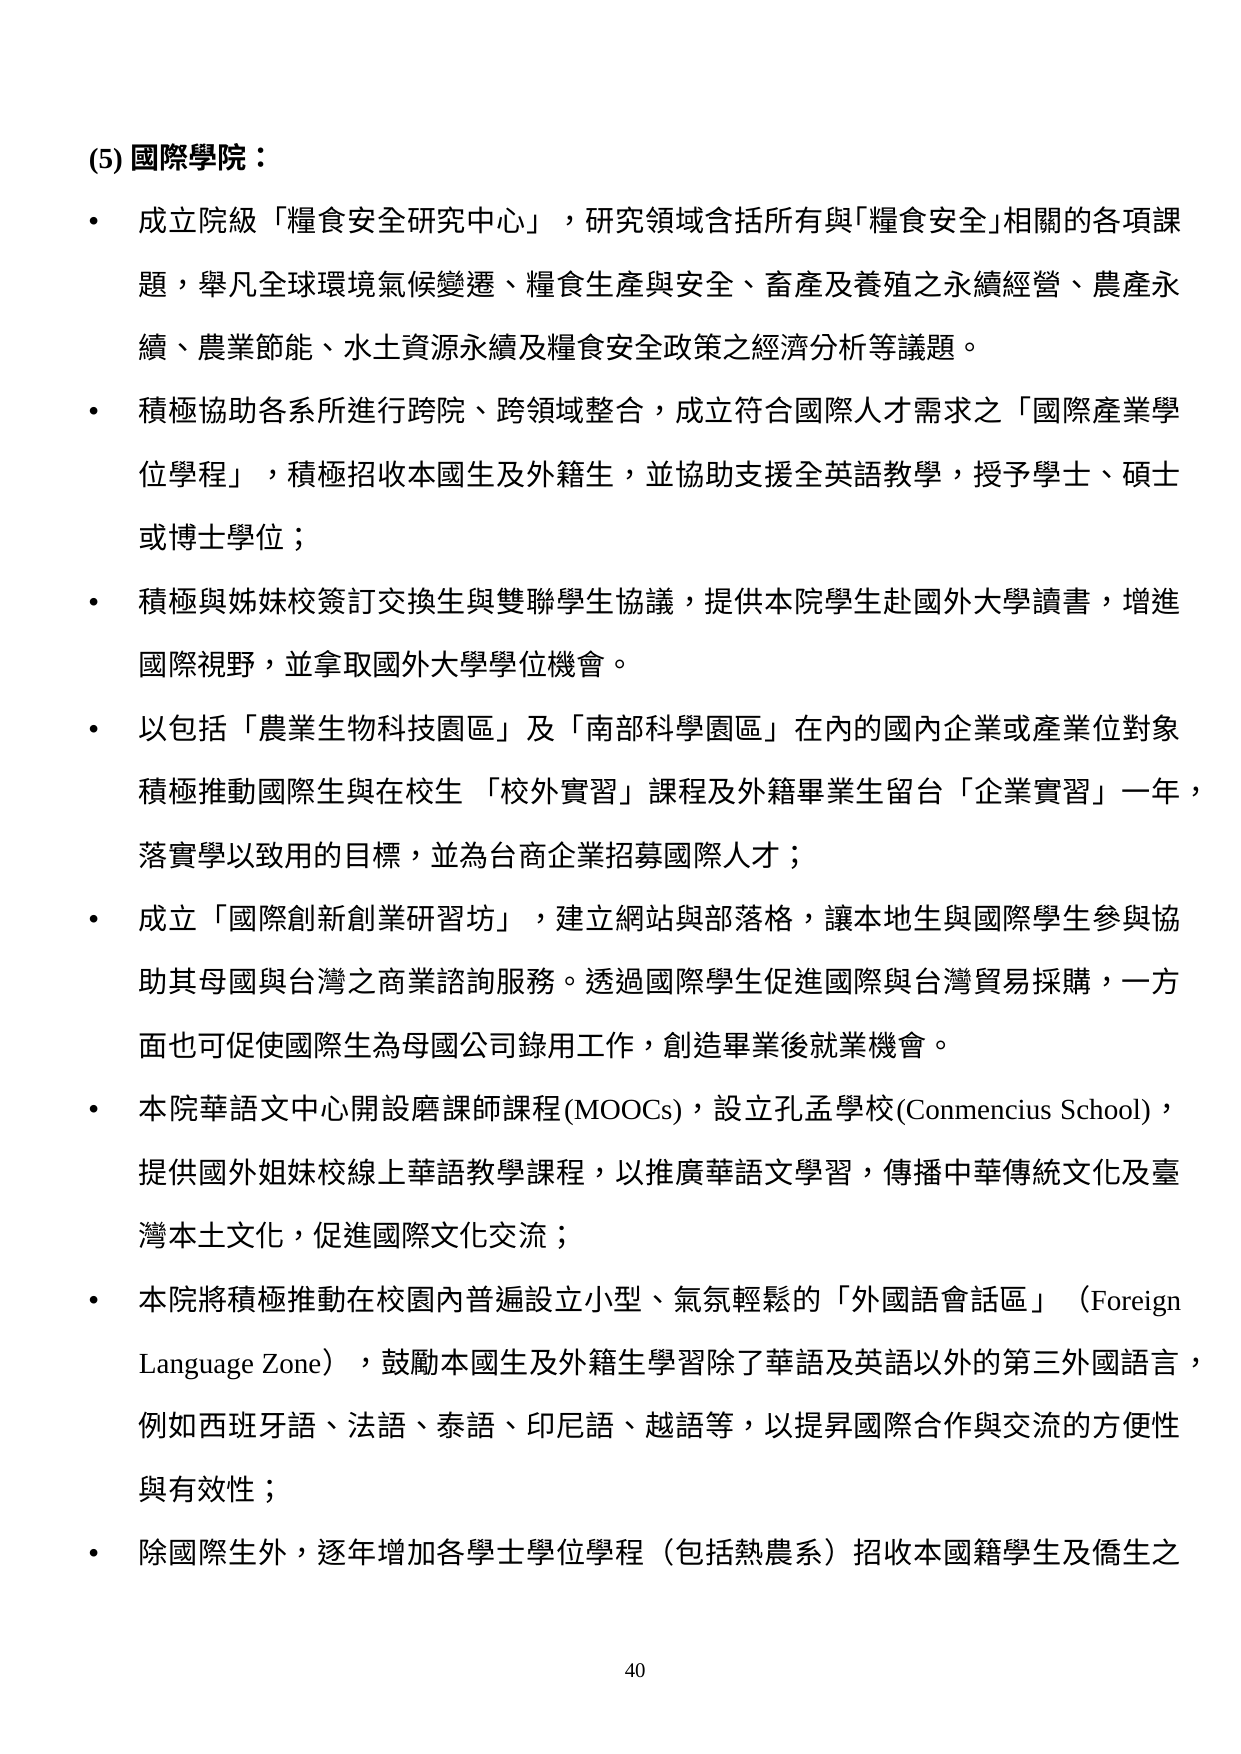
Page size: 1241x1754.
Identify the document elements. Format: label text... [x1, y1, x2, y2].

list 本院華語文中心開設磨課師課程(MOOCs)，設立孔孟學校(Conmencius School)，提供國外姐妹校線上華語教學課程，以推廣華語文學習，傳播中華傳統文化及臺灣本土文化，促進國際文化交流； [89, 1086, 1181, 1255]
list 成立院級「糧食安全研究中心」，研究領域含括所有與｢糧食安全｣相關的各項課題，舉凡全球環境氣候變遷、糧食生產與安全、畜產及養殖之永續經營、農產永續、農業節能、水土資源永續及糧食安全政策之經濟分析等議題。 [89, 198, 1181, 367]
list 以包括「農業生物科技園區」及「南部科學園區」在內的國內企業或產業位對象，積極推動國際生與在校生 「校外實習」課程及外籍畢業生留台「企業實習」一年，落實學以致用的目標，並為台商企業招募國際人才； [89, 705, 1181, 874]
list 成立「國際創新創業研習坊」，建立網站與部落格，讓本地生與國際學生參與協助其母國與台灣之商業諮詢服務。透過國際學生促進國際與台灣貿易採購，一方面也可促使國際生為母國公司錄用工作，創造畢業後就業機會。 [89, 896, 1181, 1065]
list 積極與姊妹校簽訂交換生與雙聯學生協議，提供本院學生赴國外大學讀書，增進國際視野，並拿取國外大學學位機會。 [89, 578, 1181, 684]
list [89, 1530, 1181, 1572]
text (5) 國際學院： [89, 134, 1181, 177]
list 本院將積極推動在校園內普遍設立小型、氣氛輕鬆的「外國語會話區」（Foreign Language Zone），鼓勵本國生及外籍生學習除了華語及英語以外的第三外國語言，例如西班牙語、法語、泰語、印尼語、越語等，以提昇國際合作與交流的方便性與有效性； [89, 1276, 1181, 1509]
list 積極協助各系所進行跨院、跨領域整合，成立符合國際人才需求之「國際產業學位學程」，積極招收本國生及外籍生，並協助支援全英語教學，授予學士、碩士或博士學位； [89, 388, 1181, 557]
